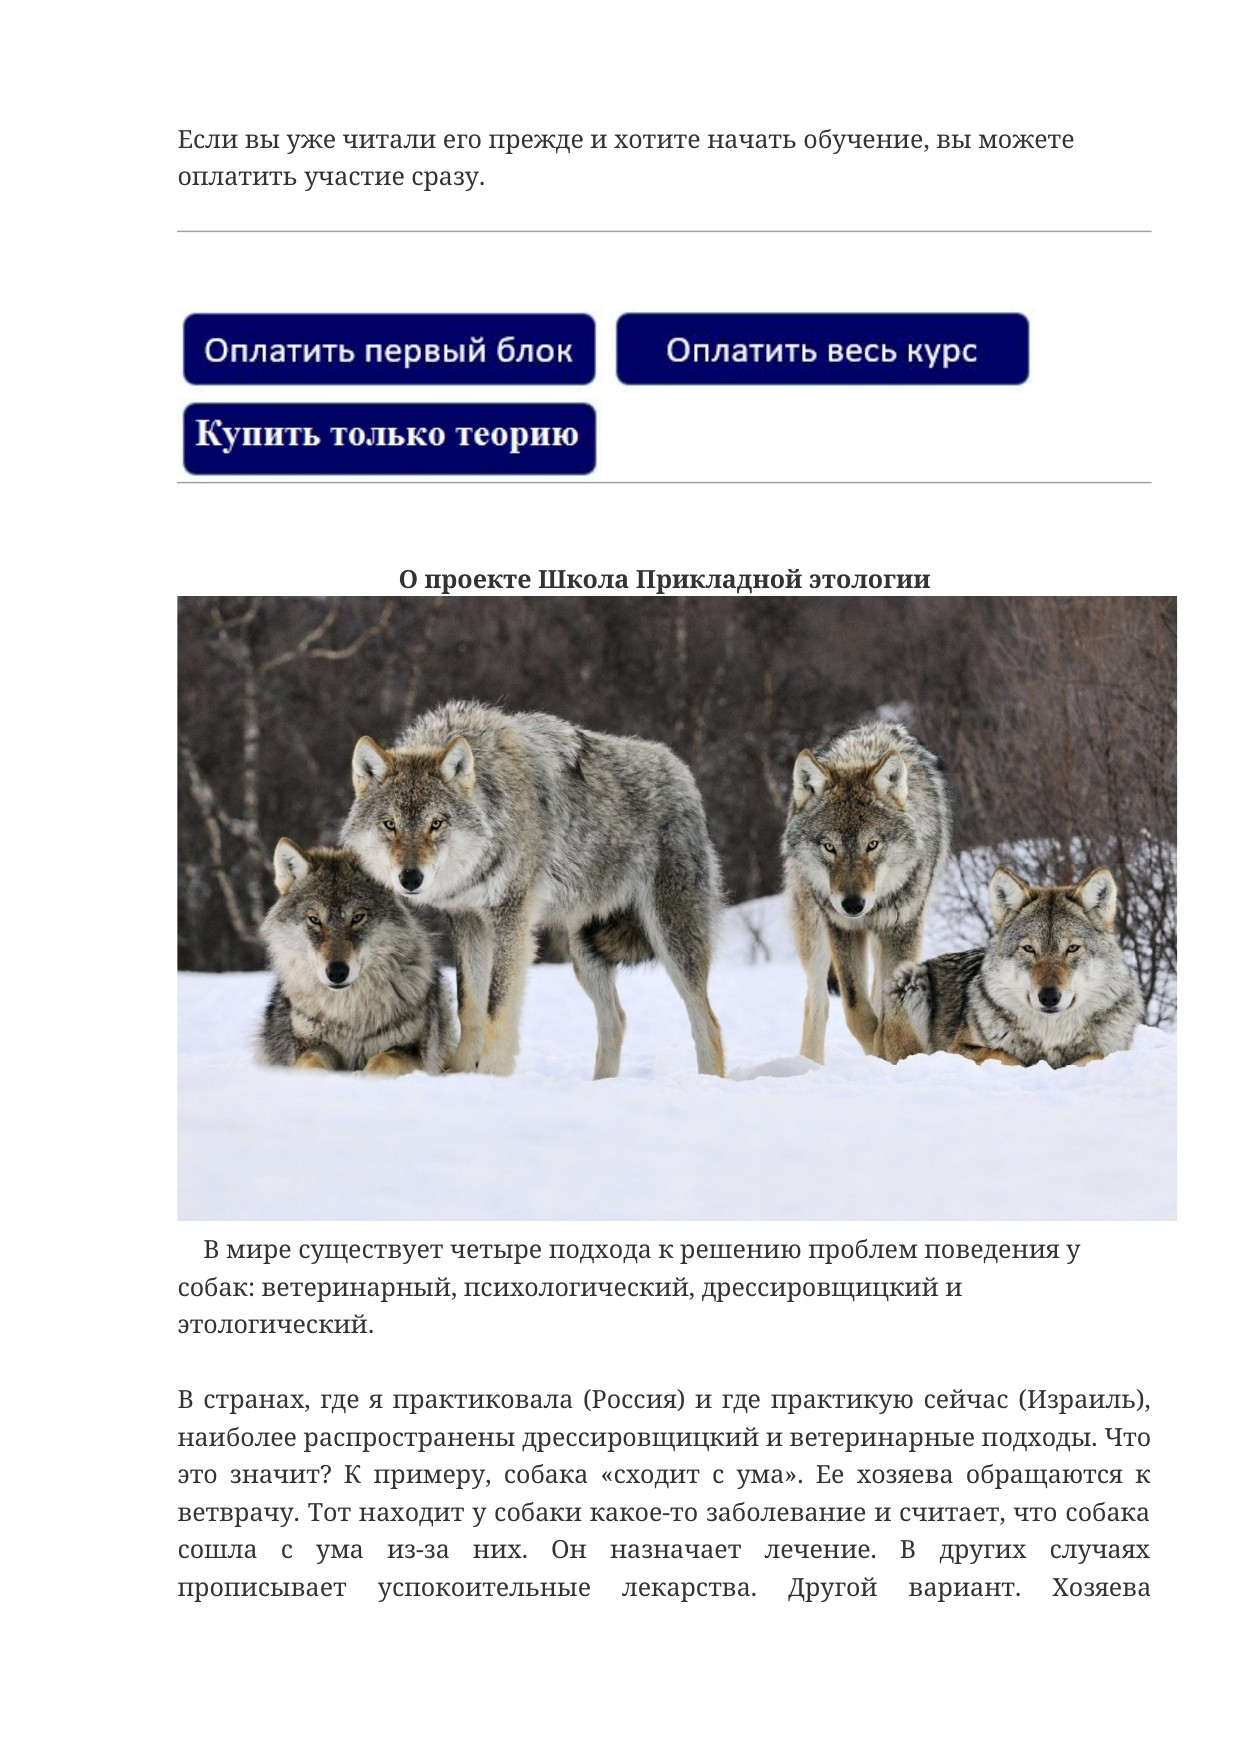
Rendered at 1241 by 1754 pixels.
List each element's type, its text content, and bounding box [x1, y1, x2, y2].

picture [610, 308, 1036, 392]
text Если вы уже читали его прежде и хотите начать обучение, вы можете оплатить участие сразу. [177, 118, 1152, 193]
picture [177, 596, 1178, 1221]
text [177, 1378, 1152, 1603]
text О проекте Школа Прикладной этологии [177, 558, 1152, 596]
picture [177, 307, 604, 392]
text В мире существует четыре подхода к решению проблем поведения у собак: ветеринарный, психологический, дрессировщицкий и этологический. [177, 1221, 1152, 1341]
picture [177, 398, 603, 481]
